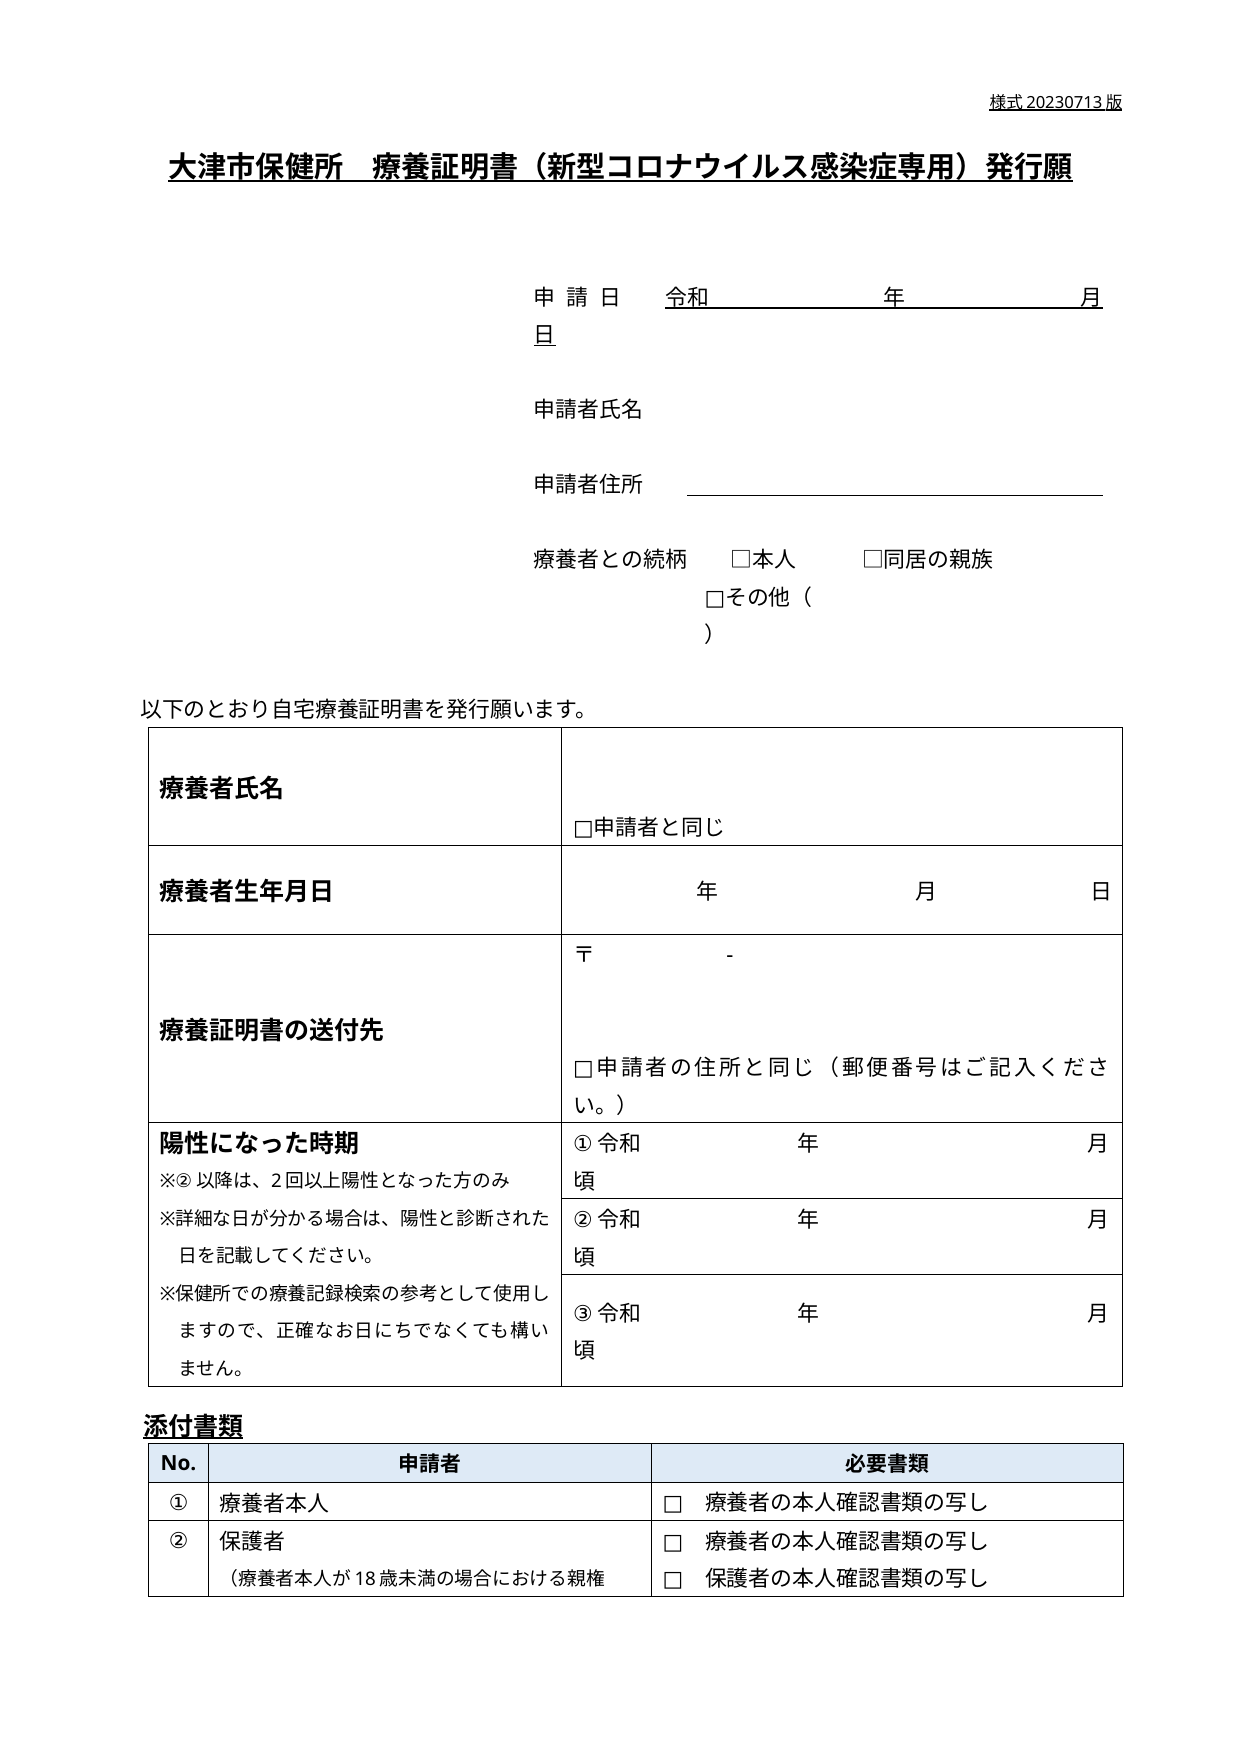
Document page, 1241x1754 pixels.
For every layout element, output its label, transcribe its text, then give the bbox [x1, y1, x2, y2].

text 申請者氏名 [534, 389, 1122, 427]
table_header No. [149, 1444, 208, 1482]
text 添付書類 [118, 1406, 1122, 1443]
table_cell ②令和 年 月頃 [562, 1199, 1122, 1274]
table_cell 陽性になった時期 ※②以降は、2回以上陽性となった方のみ ※詳細な日が分かる場合は、陽性と診断された日を記載してください。 ※保健所での療養記録検索の参考として使用しますので、正確なお日にちでなくても構いません。 [149, 1123, 561, 1386]
text 以下のとおり自宅療養証明書を発行願います。 [118, 689, 1122, 727]
table_cell 療養者生年月日 [149, 846, 561, 934]
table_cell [209, 1521, 651, 1596]
table_cell □ 療養者の本人確認書類の写し [652, 1483, 1123, 1520]
text 申請日 令和 年 月 日 [534, 277, 1122, 352]
table_cell ① [149, 1483, 208, 1520]
table_cell 療養者本人 [209, 1483, 651, 1520]
text 申請者住所 [534, 464, 1122, 502]
table_header 必要書類 [652, 1444, 1123, 1482]
text 療養者との続柄 □本人 □同居の親族 [534, 539, 1122, 577]
table_header □申請者と同じ [562, 728, 1122, 845]
table_header 申請者 [209, 1444, 651, 1482]
table_header 療養者氏名 [149, 728, 561, 845]
table_cell 療養証明書の送付先 [149, 935, 561, 1122]
table_cell 〒 - □申請者の住所と同じ（郵便番号はご記入ください。） [562, 935, 1122, 1122]
text □その他（ ） [704, 577, 1122, 652]
table_cell ③令和 年 月頃 [562, 1275, 1122, 1386]
table_cell 年 月 日 [562, 846, 1122, 934]
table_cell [652, 1521, 1123, 1596]
table_cell ② [149, 1521, 208, 1596]
table_cell ①令和 年 月頃 [562, 1123, 1122, 1198]
text 大津市保健所 療養証明書（新型コロナウイルス感染症専用）発行願 [118, 127, 1122, 202]
